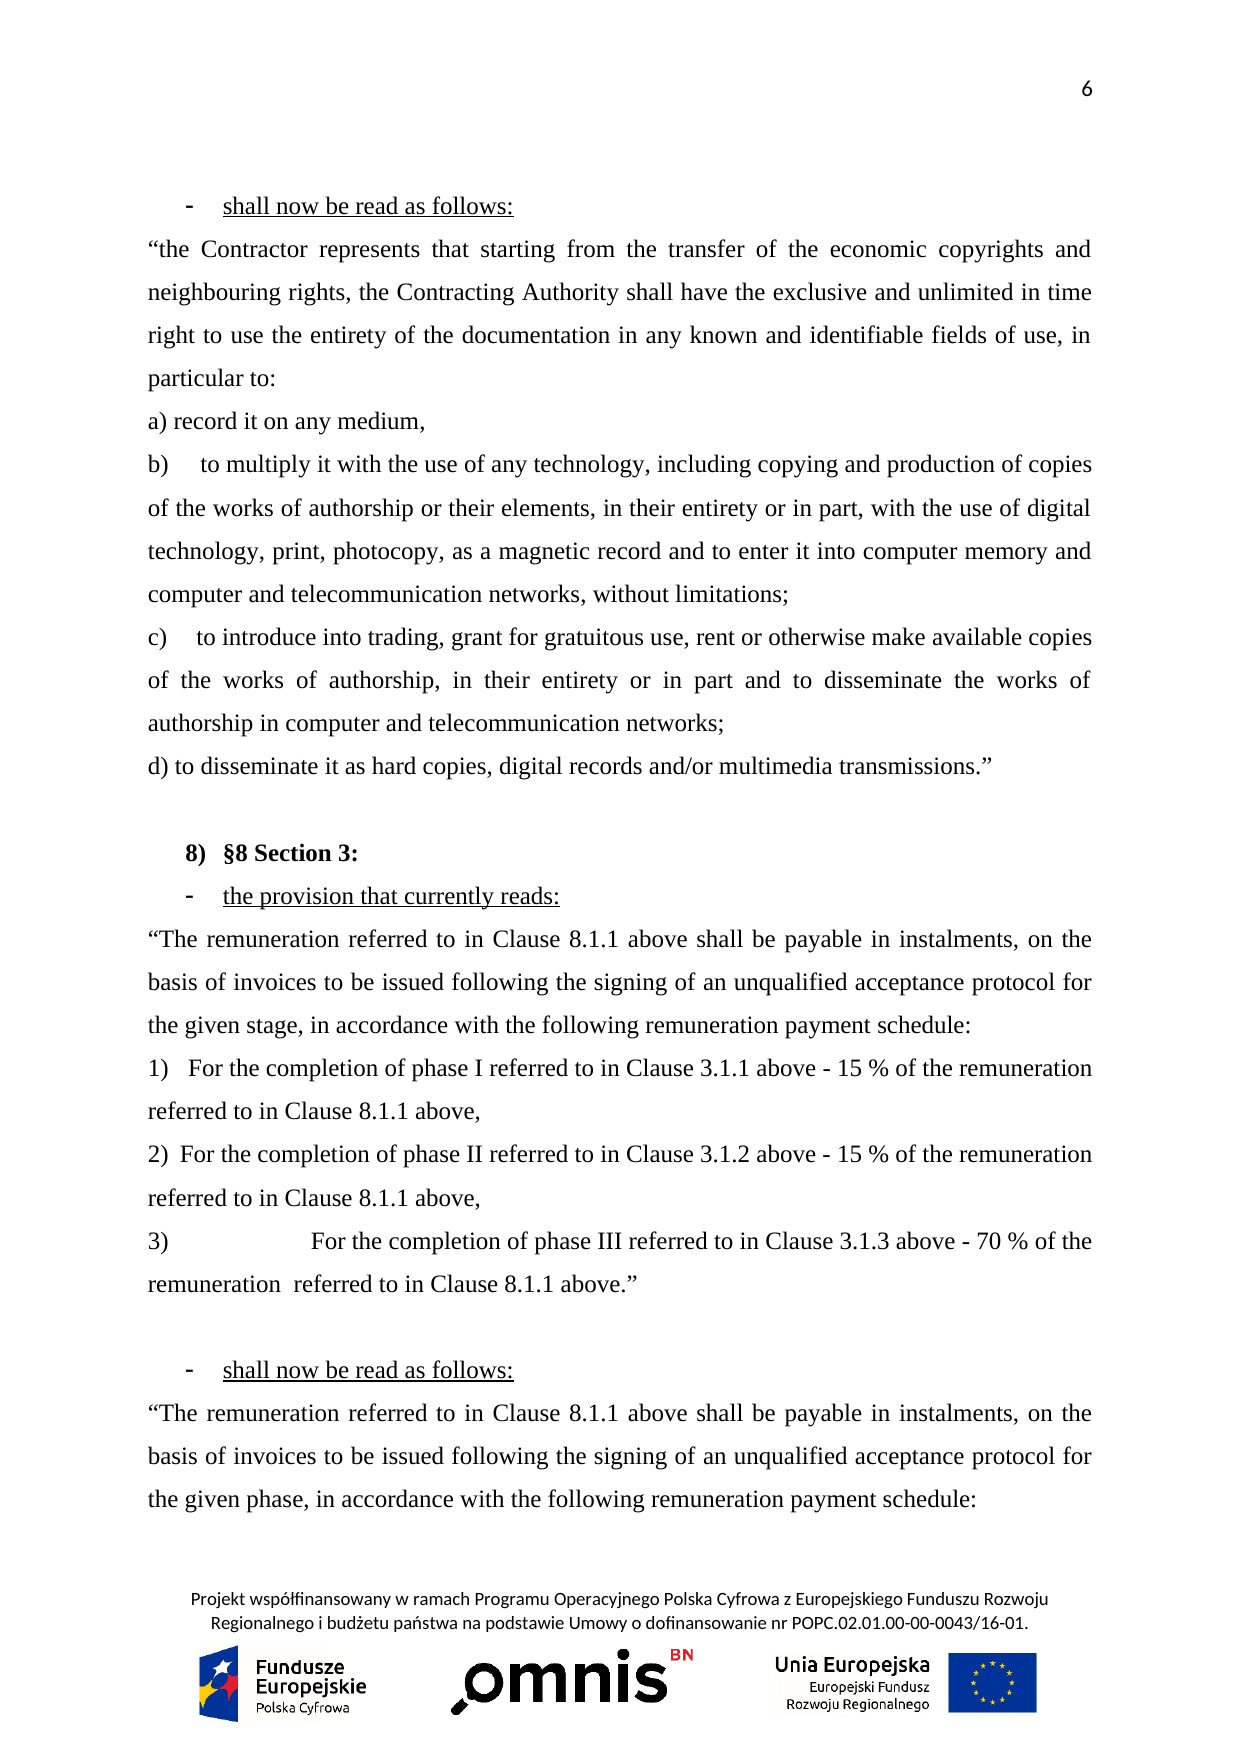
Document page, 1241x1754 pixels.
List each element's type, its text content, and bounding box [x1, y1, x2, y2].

picture [451, 1649, 693, 1715]
picture [198, 1644, 367, 1724]
text 1) For the completion of phase I referred to in Clause 3.1.1 above - 15 % of the remuneration referred to in Clause 8.1.1 above, [148, 1053, 1093, 1125]
text 2) For the completion of phase II referred to in Clause 3.1.2 above - 15 % of the remuneration referred to in Clause 8.1.1 above, [148, 1139, 1093, 1211]
text 3) For the completion of phase III referred to in Clause 3.1.3 above - 70 % of the remuneration referred to in Clause 8.1.1 above.” [148, 1226, 1093, 1298]
list shall now be read as follows: [185, 191, 1093, 219]
text “The remuneration referred to in Clause 8.1.1 above shall be payable in instalments, on the basis of invoices to be issued following the signing of an unqualified acceptance protocol for the given stage, in accordance with the following remuneration payment schedule: [148, 924, 1093, 1039]
list §8 Section 3: [185, 838, 1093, 866]
text a) record it on any medium, [148, 406, 1093, 435]
list the provision that currently reads: [185, 881, 1093, 909]
text “The remuneration referred to in Clause 8.1.1 above shall be payable in instalments, on the basis of invoices to be issued following the signing of an unqualified acceptance protocol for the given phase, in accordance with the following remuneration payment schedule: [148, 1398, 1093, 1513]
text c) to introduce into trading, grant for gratuitous use, rent or otherwise make available copies of the works of authorship, in their entirety or in part and to disseminate the works of authorship in computer and telecommunication networks; [148, 622, 1093, 737]
picture [772, 1650, 1038, 1718]
text d) to disseminate it as hard copies, digital records and/or multimedia transmissions.” [148, 751, 1093, 780]
list shall now be read as follows: [185, 1355, 1093, 1384]
text “the Contractor represents that starting from the transfer of the economic copyrights and neighbouring rights, the Contracting Authority shall have the exclusive and unlimited in time right to use the entirety of the documentation in any known and identifiable fields of use, in particular to: [148, 234, 1093, 392]
